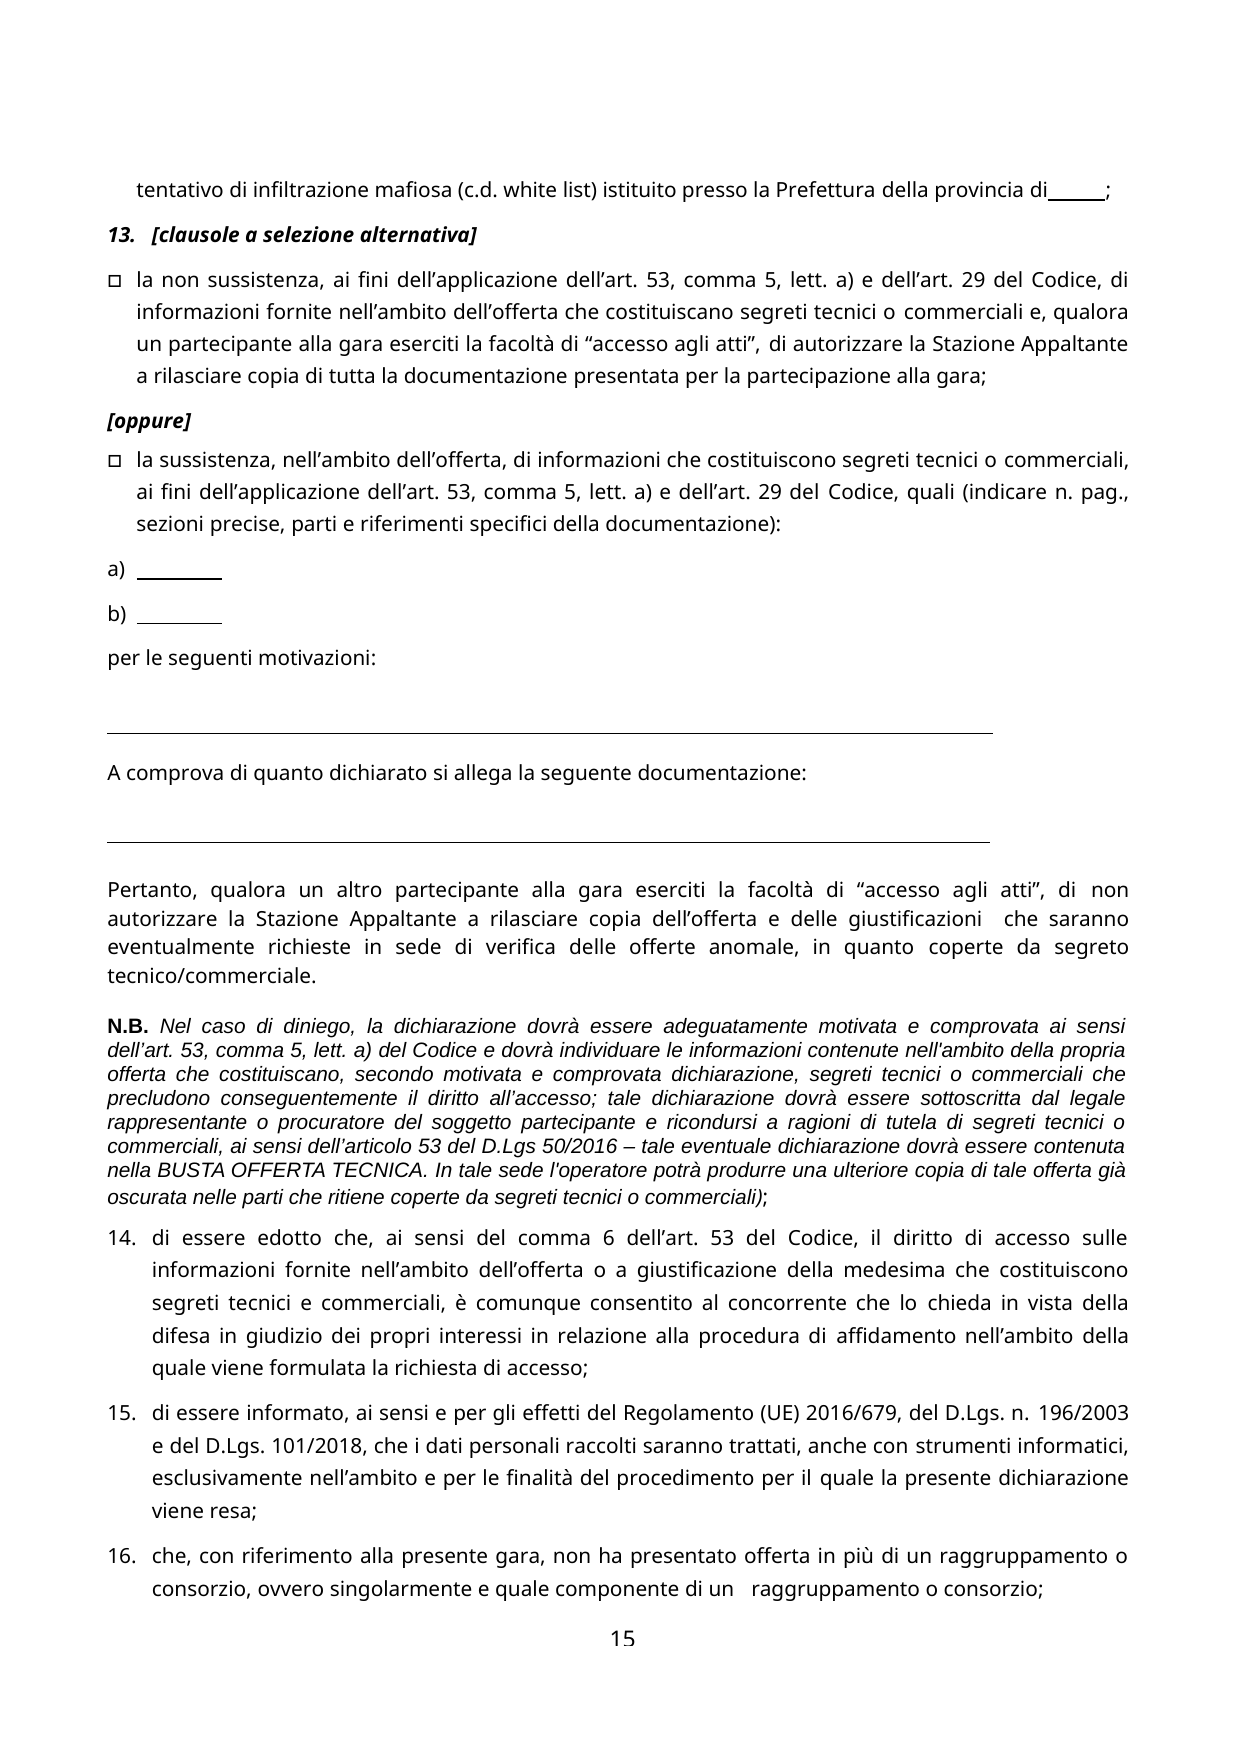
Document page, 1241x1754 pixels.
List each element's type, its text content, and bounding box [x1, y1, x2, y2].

subtitle [oppure] [107, 406, 1129, 434]
list la sussistenza, nell’ambito dell’offerta, di informazioni che costituiscono segreti tecnici o commerciali, ai fini dell’applicazione dell’art. 53, comma 5, lett. a) e dell’art. 29 del Codice, quali (indicare n. pag., sezioni precise, parti e riferimenti specifici della documentazione): [107, 445, 1129, 538]
text N.B. Nel caso di diniego, la dichiarazione dovrà essere adeguatamente motivata e comprovata ai sensi dell’art. 53, comma 5, lett. a) del Codice e dovrà individuare le informazioni contenute nell'ambito della propria offerta che costituiscano, secondo motivata e comprovata dichiarazione, segreti tecnici o commerciali che precludono conseguentemente il diritto all’accesso; tale dichiarazione dovrà essere sottoscritta dal legale rappresentante o procuratore del soggetto partecipante e ricondursi a ragioni di tutela di segreti tecnici o commerciali, ai sensi dell’articolo 53 del D.Lgs 50/2016 – tale eventuale dichiarazione dovrà essere contenuta nella BUSTA OFFERTA TECNICA. In tale sede l'operatore potrà produrre una ulteriore copia di tale offerta già oscurata nelle parti che ritiene coperte da segreti tecnici o commerciali); [107, 1014, 1129, 1210]
list per le seguenti motivazioni: [107, 643, 1129, 672]
list la non sussistenza, ai fini dell’applicazione dell’art. 53, comma 5, lett. a) e dell’art. 29 del Codice, di informazioni fornite nell’ambito dell’offerta che costituiscano segreti tecnici o commerciali e, qualora un partecipante alla gara eserciti la facoltà di “accesso agli atti”, di autorizzare la Stazione Appaltante a rilasciare copia di tutta la documentazione presentata per la partecipazione alla gara; [107, 265, 1129, 389]
text A comprova di quanto dichiarato si allega la seguente documentazione: [107, 758, 1129, 787]
text Pertanto, qualora un altro partecipante alla gara eserciti la facoltà di “accesso agli atti”, di non autorizzare la Stazione Appaltante a rilasciare copia dell’offerta e delle giustificazioni che saranno eventualmente richieste in sede di verifica delle offerte anomale, in quanto coperte da segreto tecnico/commerciale. [107, 876, 1129, 989]
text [107, 175, 1129, 203]
list che, con riferimento alla presente gara, non ha presentato offerta in più di un raggruppamento o consorzio, ovvero singolarmente e quale componente di un raggruppamento o consorzio; [107, 1541, 1129, 1602]
subtitle [clausole a selezione alternativa] [107, 220, 1129, 248]
list di essere informato, ai sensi e per gli effetti del Regolamento (UE) 2016/679, del D.Lgs. n. 196/2003 e del D.Lgs. 101/2018, che i dati personali raccolti saranno trattati, anche con strumenti informatici, esclusivamente nell’ambito e per le finalità del procedimento per il quale la presente dichiarazione viene resa; [107, 1398, 1129, 1524]
list di essere edotto che, ai sensi del comma 6 dell’art. 53 del Codice, il diritto di accesso sulle informazioni fornite nell’ambito dell’offerta o a giustificazione della medesima che costituiscono segreti tecnici e commerciali, è comunque consentito al concorrente che lo chieda in vista della difesa in giudizio dei propri interessi in relazione alla procedura di affidamento nell’ambito della quale viene formulata la richiesta di accesso; [107, 1223, 1129, 1382]
